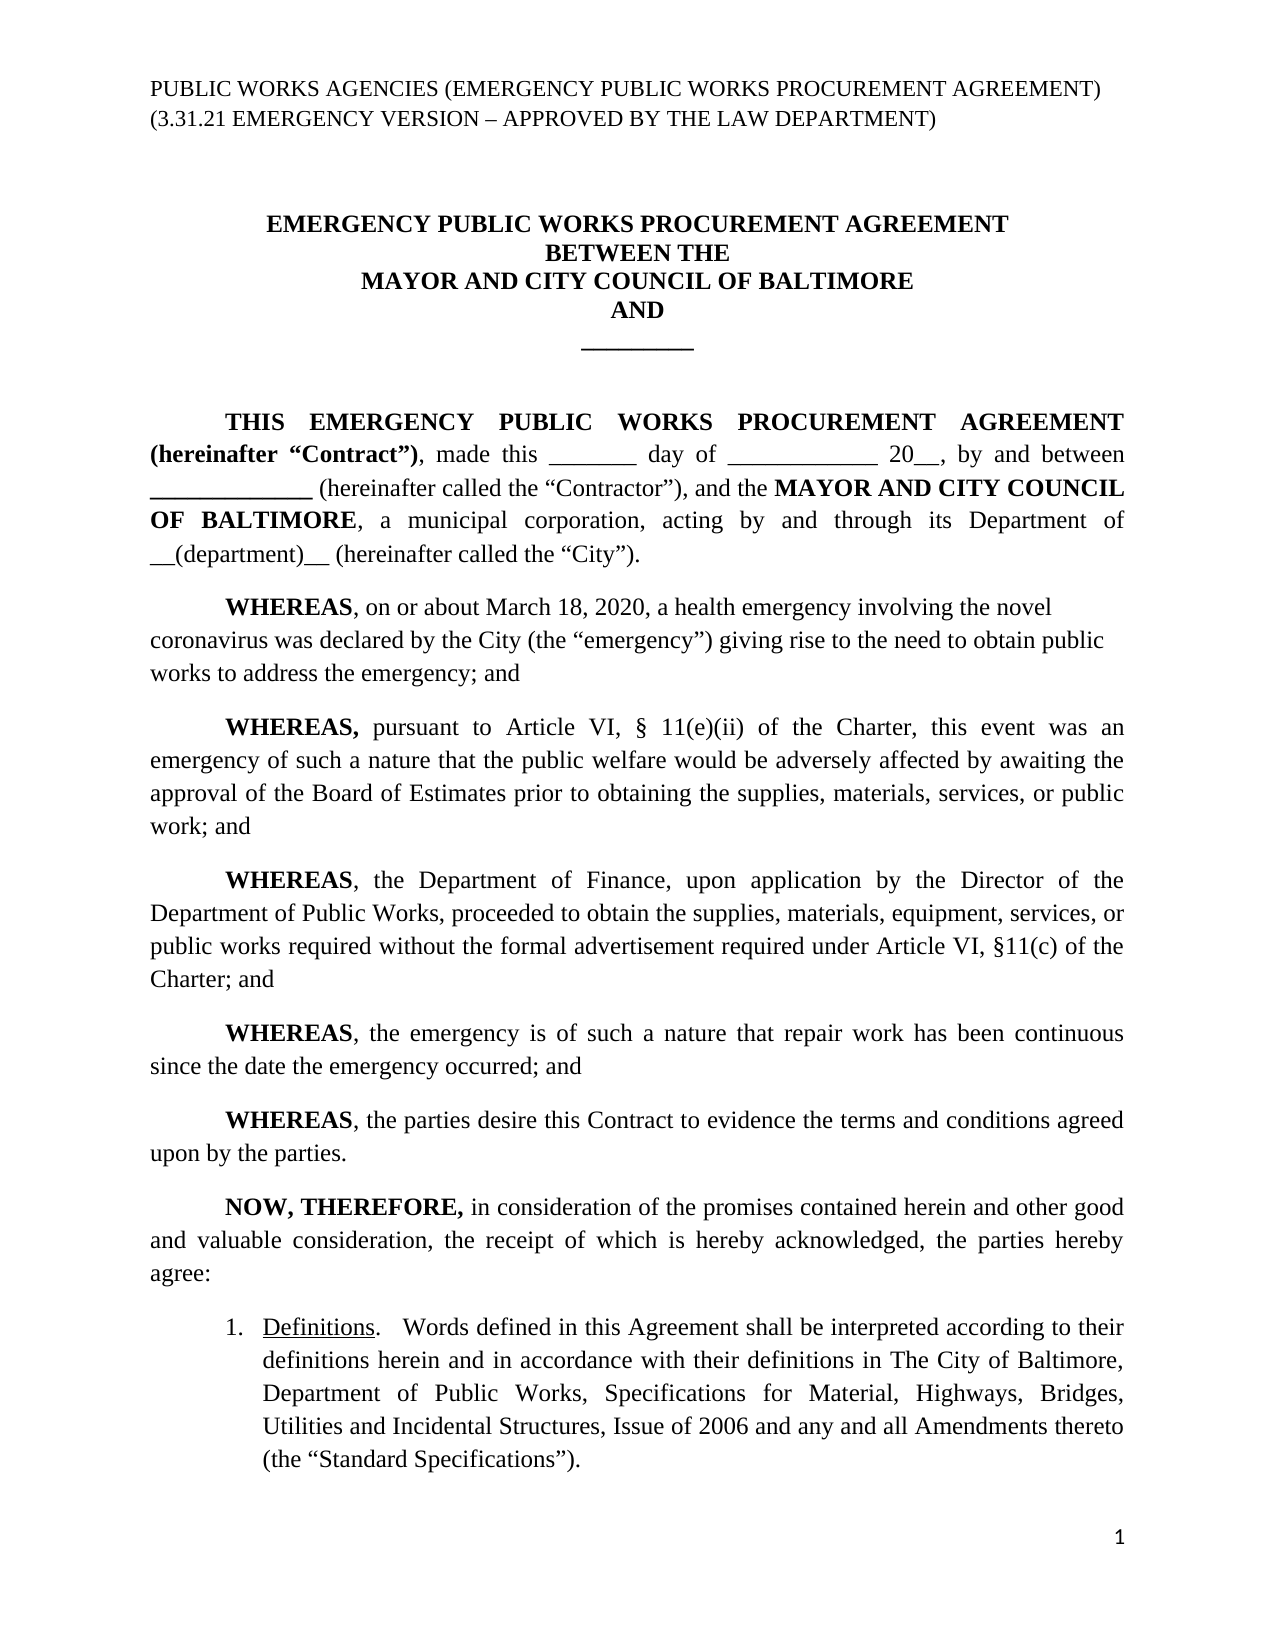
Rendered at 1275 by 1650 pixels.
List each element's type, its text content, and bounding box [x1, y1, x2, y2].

text EMERGENCY PUBLIC WORKS PROCUREMENT AGREEMENT [150, 209, 1125, 238]
text THIS EMERGENCY PUBLIC WORKS PROCUREMENT AGREEMENT (hereinafter “Contract”), made this _______ day of ____________ 20__, by and between _____________ (hereinafter called the “Contractor”), and the MAYOR AND CITY COUNCIL OF BALTIMORE, a municipal corporation, acting by and through its Department of __(department)__ (hereinafter called the “City”). [150, 407, 1125, 567]
text WHEREAS, pursuant to Article VI, § 11(e)(ii) of the Charter, this event was an emergency of such a nature that the public welfare would be adversely affected by awaiting the approval of the Board of Estimates prior to obtaining the supplies, materials, services, or public work; and [150, 712, 1125, 840]
text MAYOR AND CITY COUNCIL OF BALTIMORE [150, 266, 1125, 295]
text WHEREAS, on or about March 18, 2020, a health emergency involving the novel coronavirus was declared by the City (the “emergency”) giving rise to the need to obtain public works to address the emergency; and [150, 592, 1125, 687]
text AND [150, 295, 1125, 324]
text WHEREAS, the emergency is of such a nature that repair work has been continuous since the date the emergency occurred; and [150, 1018, 1125, 1080]
text WHEREAS, the parties desire this Contract to evidence the terms and conditions agreed upon by the parties. [150, 1105, 1125, 1167]
text BETWEEN THE [150, 238, 1125, 266]
text NOW, THEREFORE, in consideration of the promises contained herein and other good and valuable consideration, the receipt of which is hereby acknowledged, the parties hereby agree: [150, 1192, 1125, 1287]
text _________ [150, 324, 1125, 353]
text WHEREAS, the Department of Finance, upon application by the Director of the Department of Public Works, proceeded to obtain the supplies, materials, equipment, services, or public works required without the formal advertisement required under Article VI, §11(c) of the Charter; and [150, 865, 1125, 993]
list Definitions. Words defined in this Agreement shall be interpreted according to their definitions herein and in accordance with their definitions in The City of Baltimore, Department of Public Works, Specifications for Material, Highways, Bridges, Utilities and Incidental Structures, Issue of 2006 and any and all Amendments thereto (the “Standard Specifications”). [225, 1312, 1125, 1473]
